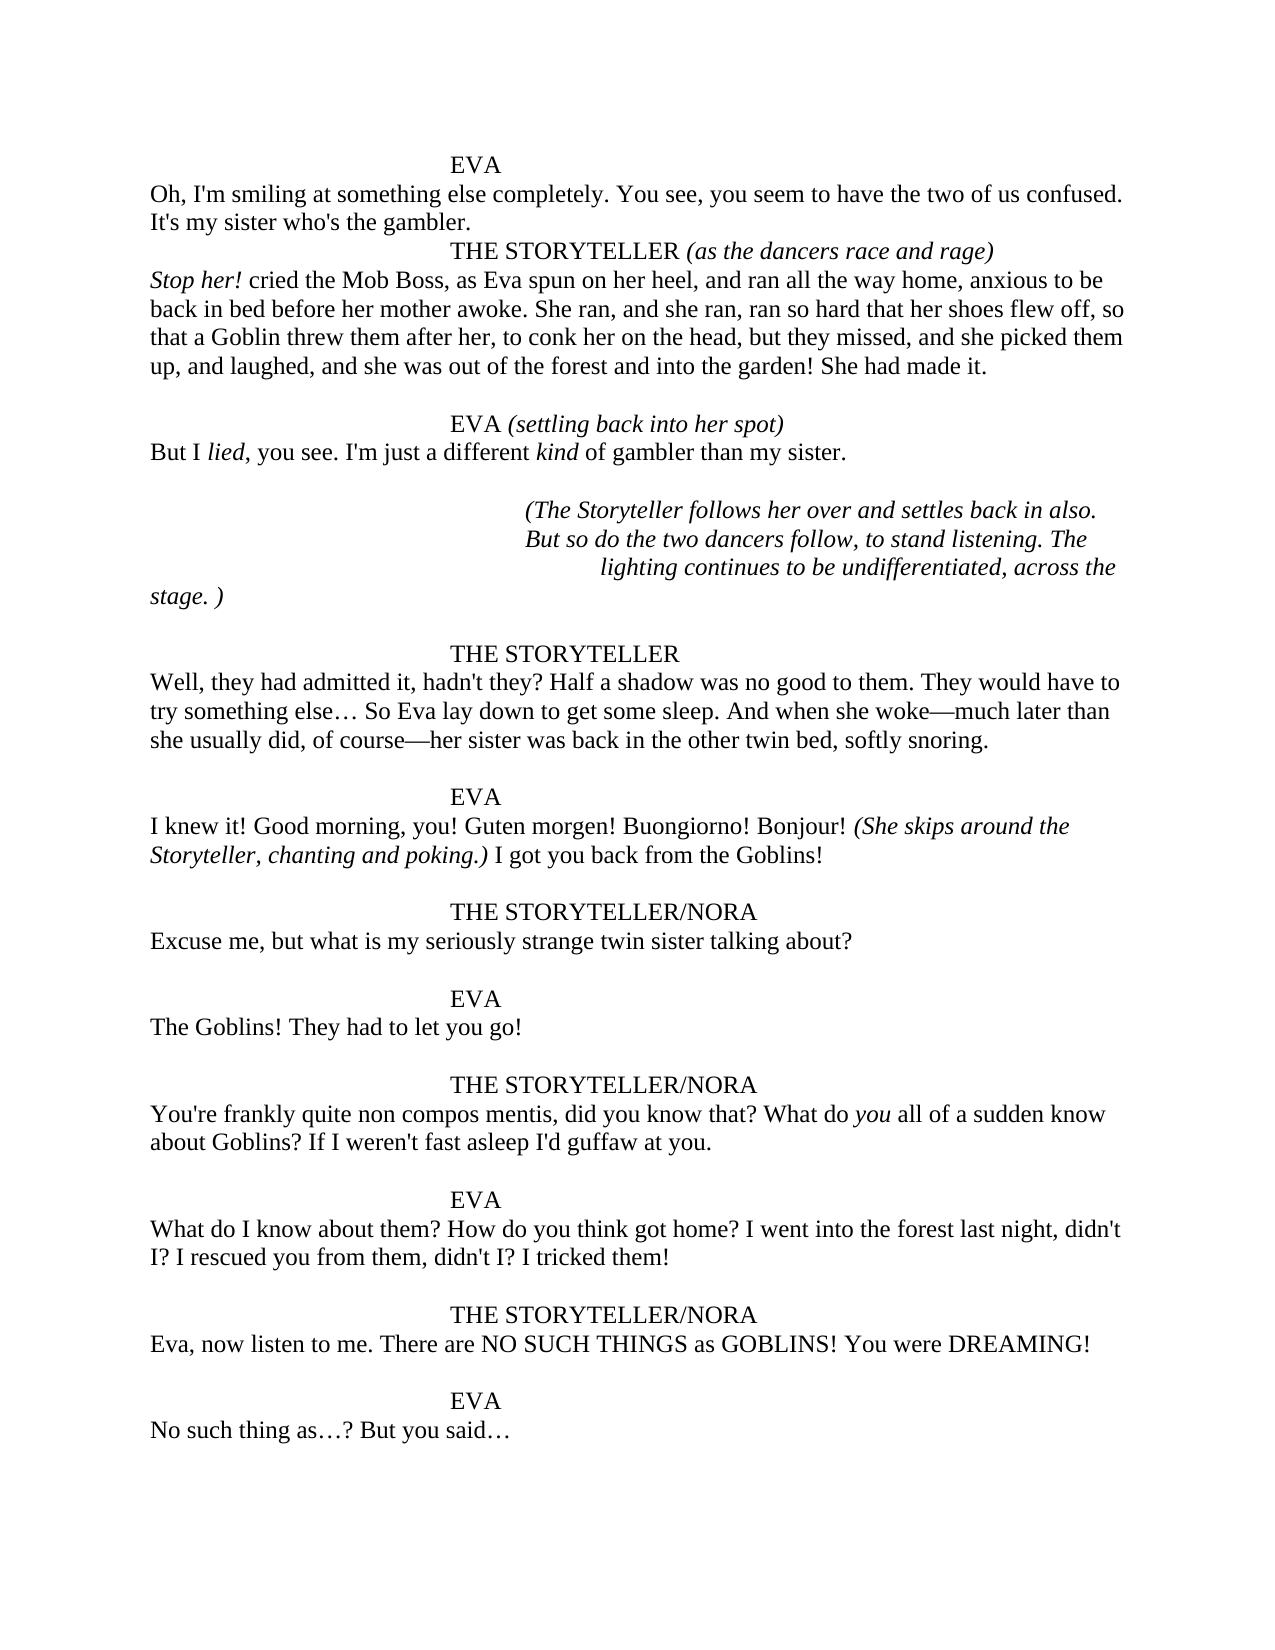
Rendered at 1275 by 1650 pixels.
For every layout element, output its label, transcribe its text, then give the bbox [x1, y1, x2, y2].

text You're frankly quite non compos mentis, did you know that? What do you all of a sudden know about Goblins? If I weren't fast asleep I'd guffaw at you. [150, 1099, 1125, 1156]
text EVA [150, 150, 1125, 179]
text Eva, now listen to me. There are NO SUCH THINGS as GOBLINS! You were DREAMING! [150, 1329, 1125, 1357]
text EVA No such thing as…? But you said… [150, 1386, 1125, 1444]
text Stop her! cried the Mob Boss, as Eva spun on her heel, and ran all the way home, anxious to be back in bed before her mother awoke. She ran, and she ran, ran so hard that her shoes flew off, so that a Goblin threw them after her, to conk her on the head, but they missed, and she picked them up, and laughed, and she was out of the forest and into the garden! She had made it. [150, 265, 1125, 380]
text Well, they had admitted it, hadn't they? Half a shadow was no good to them. They would have to try something else… So Eva lay down to get some sleep. And when she woke—much later than she usually did, of course—her sister was back in the other twin bed, softly snoring. [150, 667, 1125, 754]
text I knew it! Good morning, you! Guten morgen! Buongiorno! Bonjour! (She skips around the Storyteller, chanting and poking.) I got you back from the Goblins! [150, 811, 1125, 869]
text But so do the two dancers follow, to stand listening. The lighting continues to be undifferentiated, across the stage. ) [150, 524, 1125, 610]
text EVA [150, 782, 1125, 811]
text (The Storyteller follows her over and settles back in also. [150, 495, 1125, 524]
text EVA (settling back into her spot) [150, 409, 1125, 437]
text EVA What do I know about them? How do you think got home? I went into the forest last night, didn't I? I rescued you from them, didn't I? I tricked them! [150, 1185, 1125, 1271]
text Oh, I'm smiling at something else completely. You see, you seem to have the two of us confused. It's my sister who's the gambler. [150, 179, 1125, 236]
text THE STORYTELLER [150, 639, 1125, 667]
text But I lied, you see. I'm just a different kind of gambler than my sister. [150, 437, 1125, 466]
text Excuse me, but what is my seriously strange twin sister talking about? [150, 926, 1125, 955]
text The Goblins! They had to let you go! [150, 1012, 1125, 1041]
text THE STORYTELLER (as the dancers race and rage) [150, 236, 1125, 265]
text THE STORYTELLER/NORA [150, 1300, 1125, 1329]
text THE STORYTELLER/NORA [150, 897, 1125, 926]
text EVA [150, 984, 1125, 1012]
text THE STORYTELLER/NORA [150, 1070, 1125, 1099]
